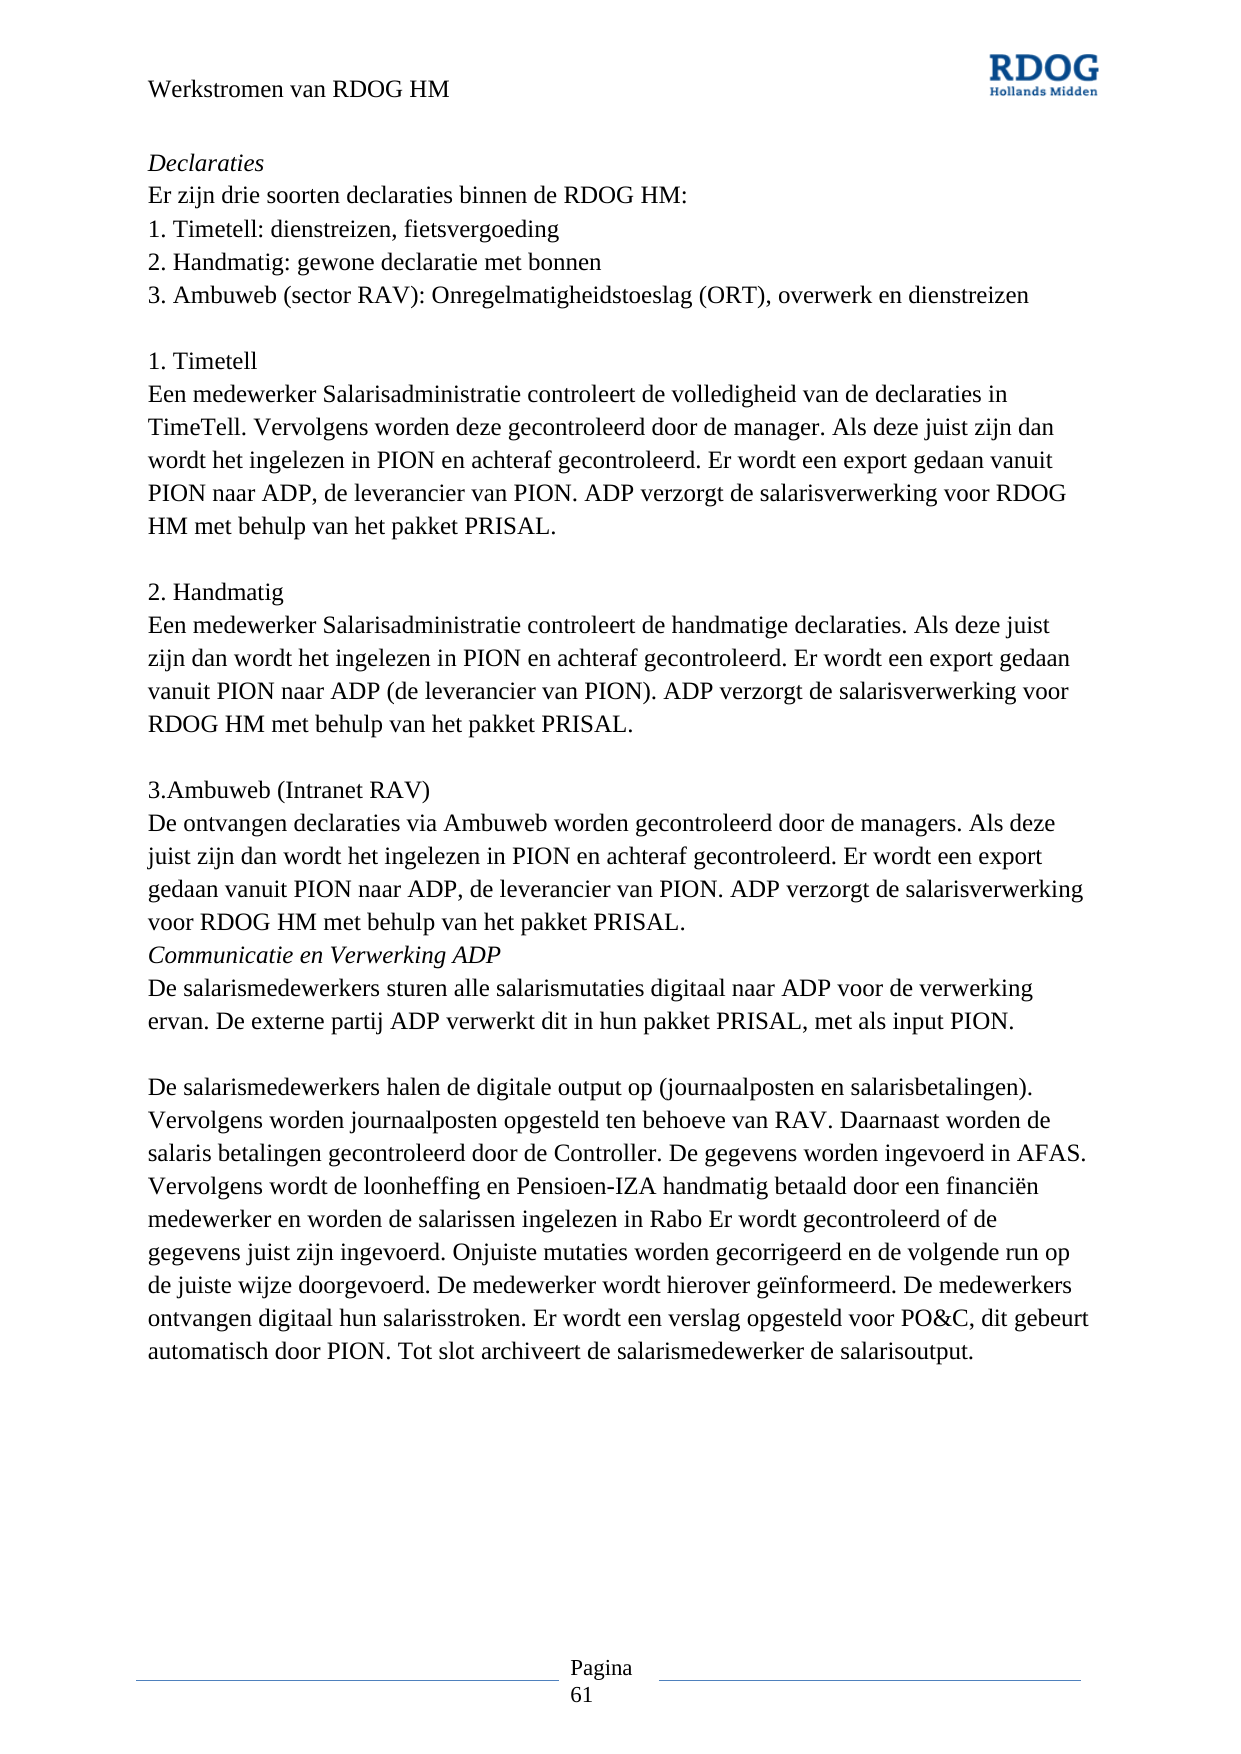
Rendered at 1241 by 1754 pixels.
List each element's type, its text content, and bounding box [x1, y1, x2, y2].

text 3.Ambuweb (Intranet RAV) [148, 775, 1093, 804]
text De salarismedewerkers halen de digitale output op (journaalposten en salarisbetalingen). Vervolgens worden journaalposten opgesteld ten behoeve van RAV. Daarnaast worden de salaris betalingen gecontroleerd door de Controller. De gegevens worden ingevoerd in AFAS. Vervolgens wordt de loonheffing en Pensioen-IZA handmatig betaald door een financiën medewerker en worden de salarissen ingelezen in Rabo Er wordt gecontroleerd of de gegevens juist zijn ingevoerd. Onjuiste mutaties worden gecorrigeerd en de volgende run op de juiste wijze doorgevoerd. De medewerker wordt hierover geïnformeerd. De medewerkers ontvangen digitaal hun salarisstroken. Er wordt een verslag opgesteld voor PO&C, dit gebeurt automatisch door PION. Tot slot archiveert de salarismedewerker de salarisoutput. [148, 1072, 1093, 1365]
text 1. Timetell [148, 346, 1093, 374]
text 2. Handmatig: gewone declaratie met bonnen [148, 247, 1093, 275]
text De ontvangen declaraties via Ambuweb worden gecontroleerd door de managers. Als deze juist zijn dan wordt het ingelezen in PION en achteraf gecontroleerd. Er wordt een export gedaan vanuit PION naar ADP, de leverancier van PION. ADP verzorgt de salarisverwerking voor RDOG HM met behulp van het pakket PRISAL. [148, 808, 1093, 936]
text Declaraties [148, 148, 1093, 176]
picture [986, 43, 1130, 104]
text 1. Timetell: dienstreizen, fietsvergoeding [148, 214, 1093, 242]
text 3. Ambuweb (sector RAV): Onregelmatigheidstoeslag (ORT), overwerk en dienstreizen [148, 280, 1093, 308]
text Een medewerker Salarisadministratie controleert de volledigheid van de declaraties in TimeTell. Vervolgens worden deze gecontroleerd door de manager. Als deze juist zijn dan wordt het ingelezen in PION en achteraf gecontroleerd. Er wordt een export gedaan vanuit PION naar ADP, de leverancier van PION. ADP verzorgt de salarisverwerking voor RDOG HM met behulp van het pakket PRISAL. [148, 379, 1093, 539]
text De salarismedewerkers sturen alle salarismutaties digitaal naar ADP voor de verwerking ervan. De externe partij ADP verwerkt dit in hun pakket PRISAL, met als input PION. [148, 973, 1093, 1035]
text Er zijn drie soorten declaraties binnen de RDOG HM: [148, 181, 1093, 209]
text Communicatie en Verwerking ADP [148, 940, 1093, 969]
text Een medewerker Salarisadministratie controleert de handmatige declaraties. Als deze juist zijn dan wordt het ingelezen in PION en achteraf gecontroleerd. Er wordt een export gedaan vanuit PION naar ADP (de leverancier van PION). ADP verzorgt de salarisverwerking voor RDOG HM met behulp van het pakket PRISAL. [148, 610, 1093, 738]
text 2. Handmatig [148, 577, 1093, 606]
